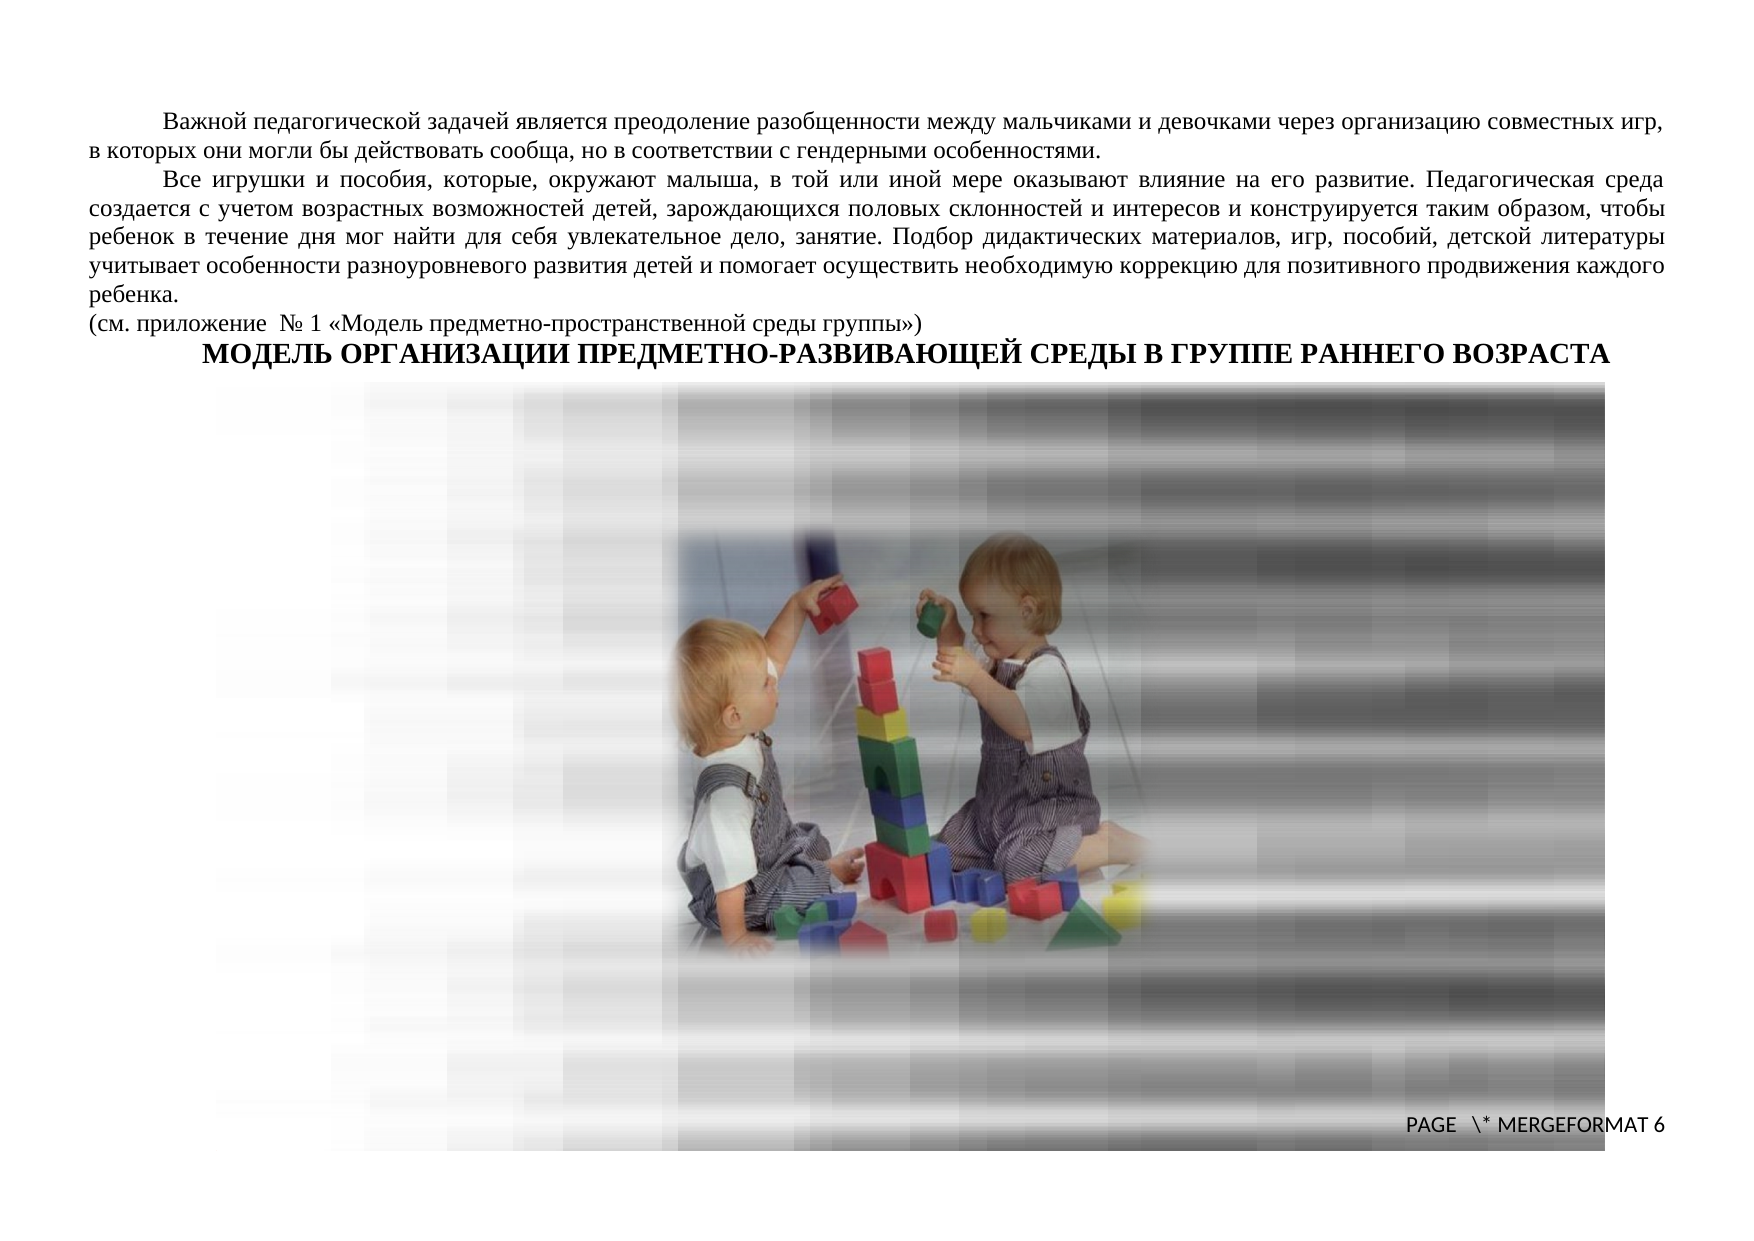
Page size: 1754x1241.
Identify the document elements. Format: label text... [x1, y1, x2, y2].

text (см. приложение № 1 «Модель предметно-пространственной среды группы») [89, 308, 1665, 336]
text Все игрушки и пособия, которые, окружают малыша, в той или иной мере оказывают влияние на его развитие. Педагогическая среда создается с учетом возрастных возможностей детей, зарождающихся половых склонностей и интересов и конструируется таким образом, чтобы ребенок в течение дня мог найти для себя увлекательное дело, занятие. Подбор дидактических материалов, игр, пособий, детской литературы учитывает особенности разноуровневого развития детей и помогает осуществить необходимую коррекцию для позитивного продвижения каждого ребенка. [89, 164, 1665, 308]
picture [693, 552, 1128, 933]
text Важной педагогической задачей является преодоление разобщенности между мальчиками и девочками через организацию совместных игр, в которых они могли бы действовать сообща, но в соответствии с гендерными особенностями. [89, 106, 1665, 164]
text МОДЕЛЬ ОРГАНИЗАЦИИ ПРЕДМЕТНО-РАЗВИВАЮЩЕЙ СРЕДЫ В ГРУППЕ РАННЕГО ВОЗРАСТА [89, 336, 1665, 370]
